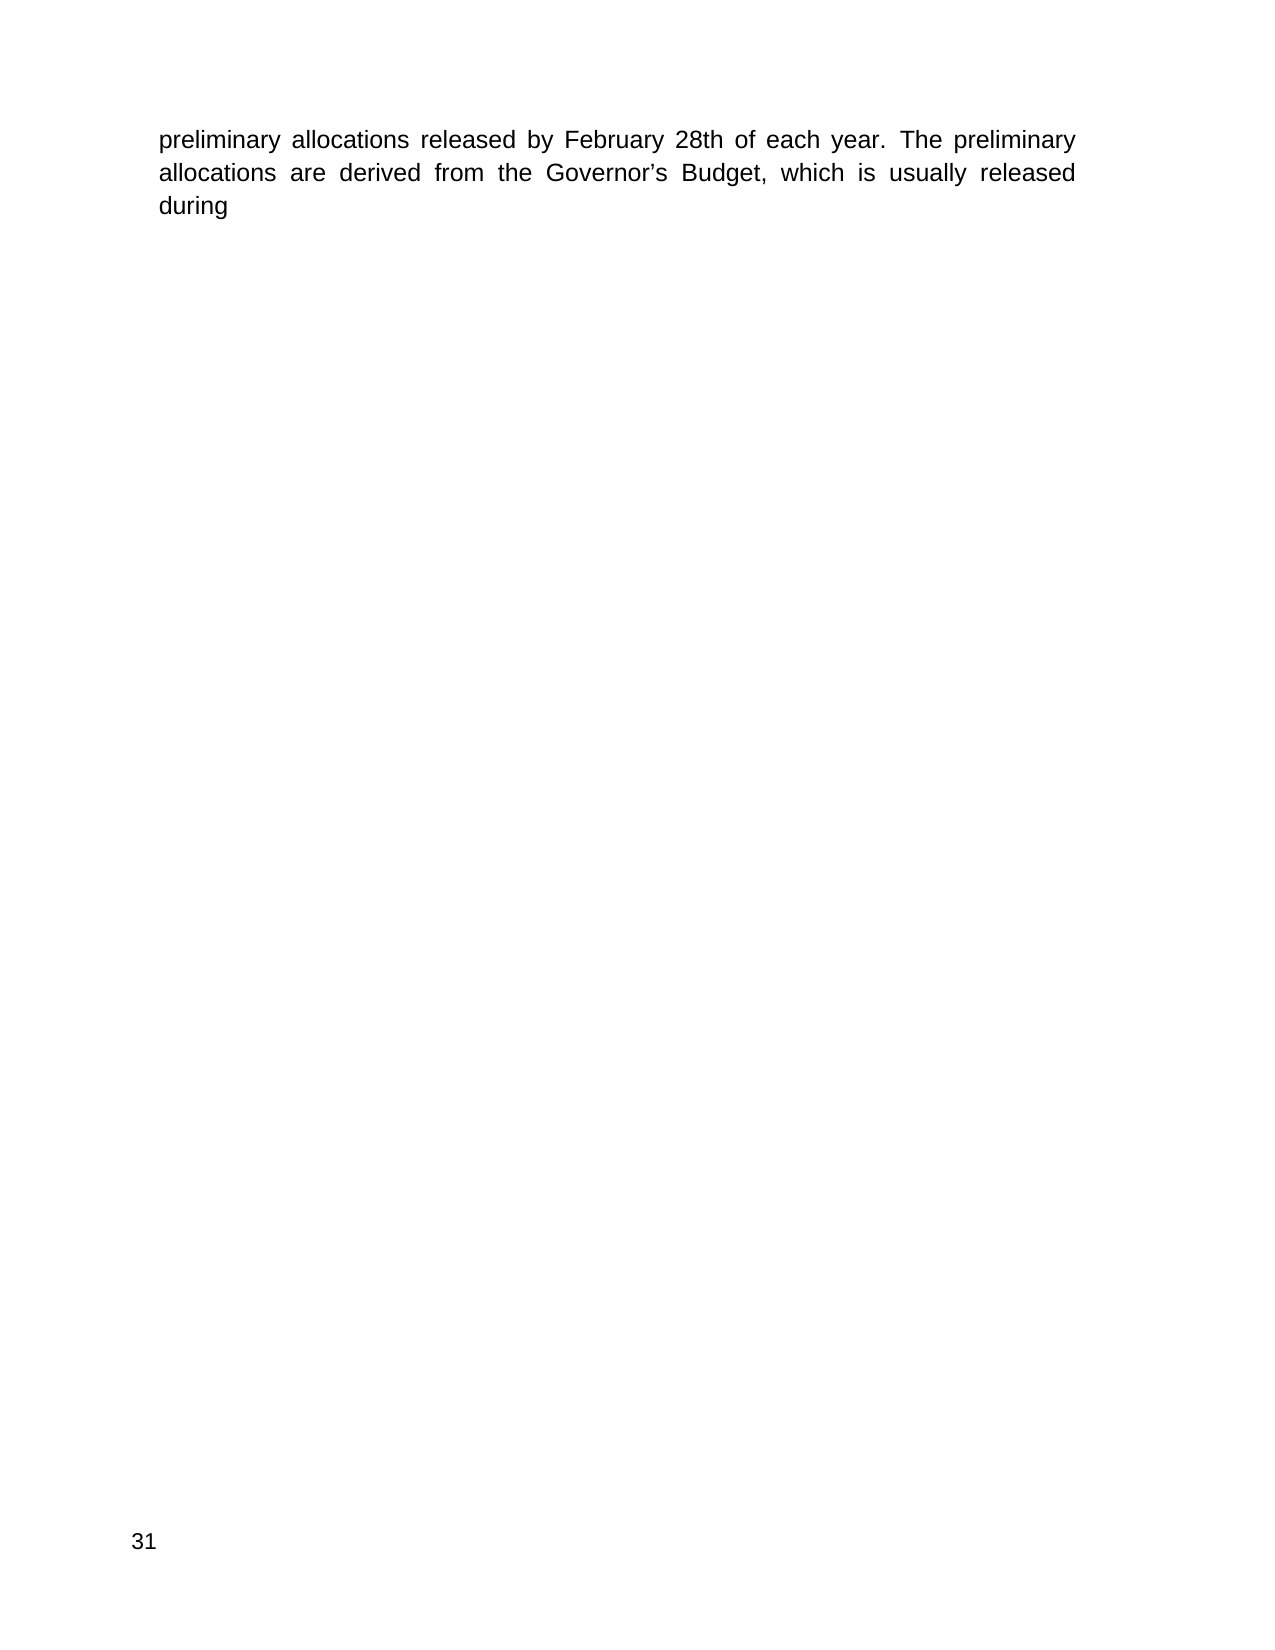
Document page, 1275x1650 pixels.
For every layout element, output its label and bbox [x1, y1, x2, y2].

text [158, 125, 1076, 220]
